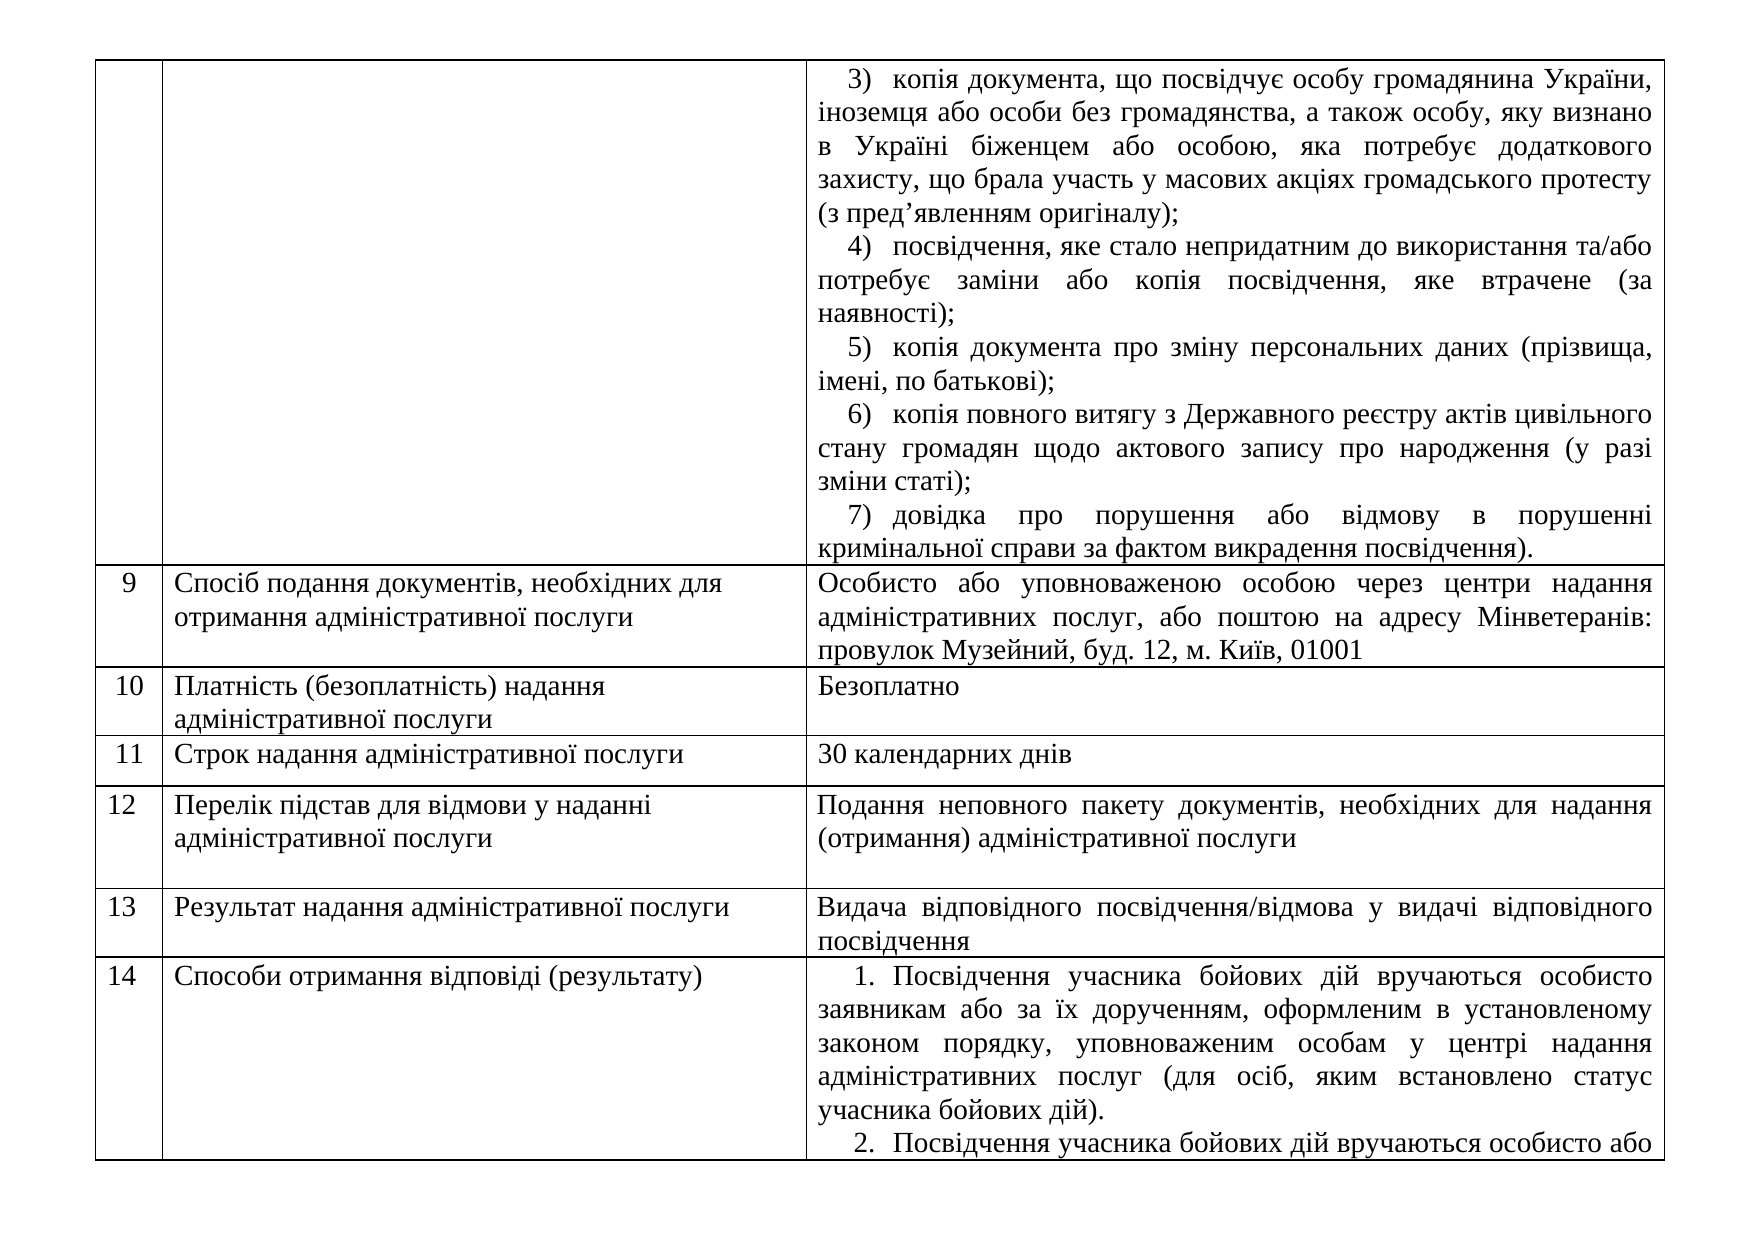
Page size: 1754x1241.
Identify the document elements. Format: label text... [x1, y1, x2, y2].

table_cell Результат надання адміністративної послуги [163, 889, 806, 956]
table_cell 13 [96, 889, 162, 956]
table_cell Спосіб подання документів, необхідних для отримання адміністративної послуги [163, 566, 806, 666]
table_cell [807, 958, 1664, 1159]
table_cell 8 [96, 61, 162, 564]
table_cell Подання неповного пакету документів, необхідних для надання (отримання) адміністративної послуги [807, 787, 1664, 888]
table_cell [163, 958, 806, 1159]
table_cell 11 [96, 736, 162, 785]
table_cell 10 [96, 668, 162, 735]
table_cell 12 [96, 787, 162, 888]
table_cell 9 [96, 566, 162, 666]
table_cell 30 календарних днів [807, 736, 1664, 785]
table_cell Платність (безоплатність) надання адміністративної послуги [163, 668, 806, 735]
table_cell Строк надання адміністративної послуги [163, 736, 806, 785]
table_cell Особисто або уповноваженою особою через центри надання адміністративних послуг, або поштою на адресу Мінветеранів: провулок Музейний, буд. 12, м. Київ, 01001 [807, 566, 1664, 666]
table_cell Безоплатно [807, 668, 1664, 735]
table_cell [163, 61, 806, 564]
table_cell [807, 61, 1664, 564]
table_cell 14 [96, 958, 162, 1159]
table_cell Видача відповідного посвідчення/відмова у видачі відповідного посвідчення [807, 889, 1664, 956]
table_cell Перелік підстав для відмови у наданні адміністративної послуги [163, 787, 806, 888]
